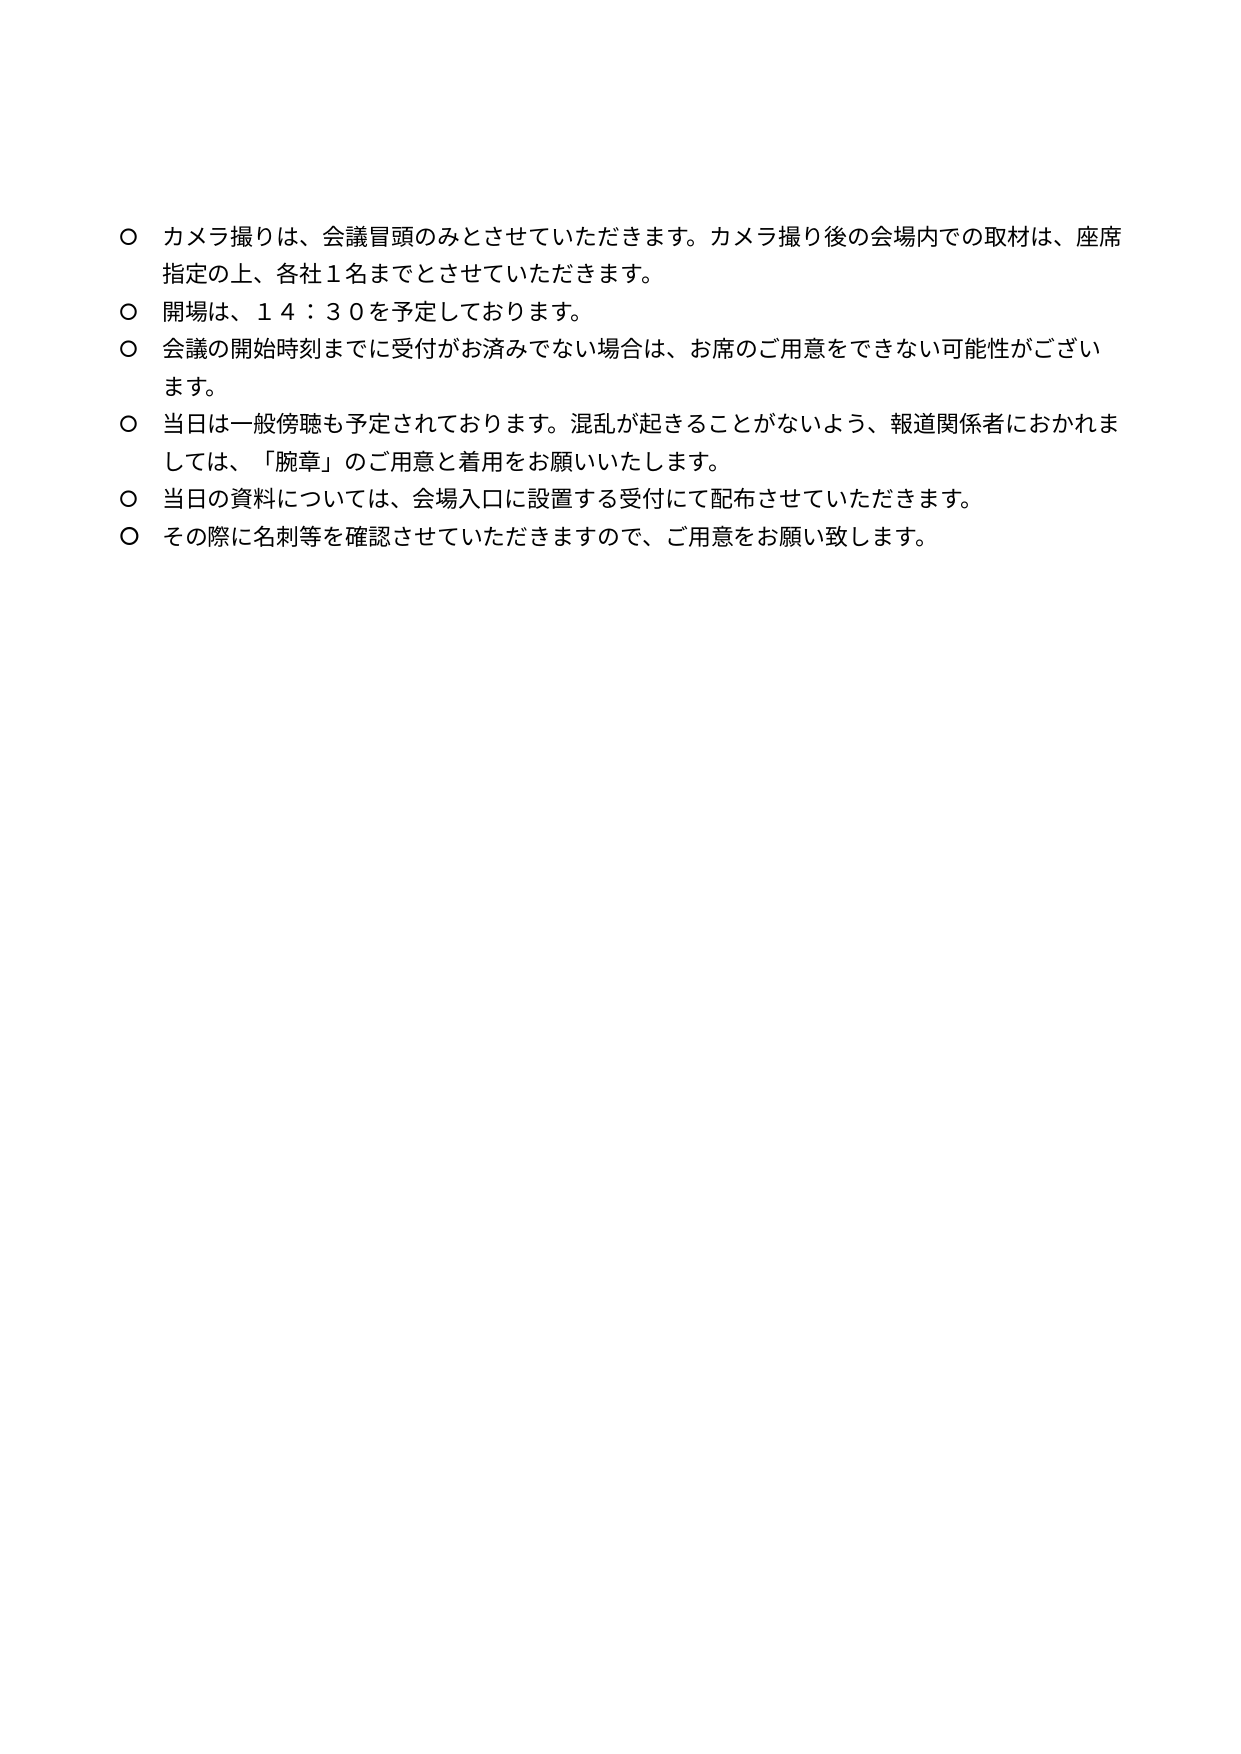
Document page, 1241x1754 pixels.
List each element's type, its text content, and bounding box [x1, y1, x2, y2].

list 開場は、１４：３０を予定しております。 [118, 292, 1122, 329]
list 当日は一般傍聴も予定されております。混乱が起きることがないよう、報道関係者におかれましては、「腕章」のご用意と着用をお願いいたします。 [118, 404, 1122, 479]
list 当日の資料については、会場入口に設置する受付にて配布させていただきます。 [118, 479, 1122, 517]
list カメラ撮りは、会議冒頭のみとさせていただきます。カメラ撮り後の会場内での取材は、座席指定の上、各社１名までとさせていただきます。 [118, 217, 1122, 292]
list その際に名刺等を確認させていただきますので、ご用意をお願い致します。 [118, 517, 1122, 554]
list 会議の開始時刻までに受付がお済みでない場合は、お席のご用意をできない可能性がございます。 [118, 329, 1122, 404]
